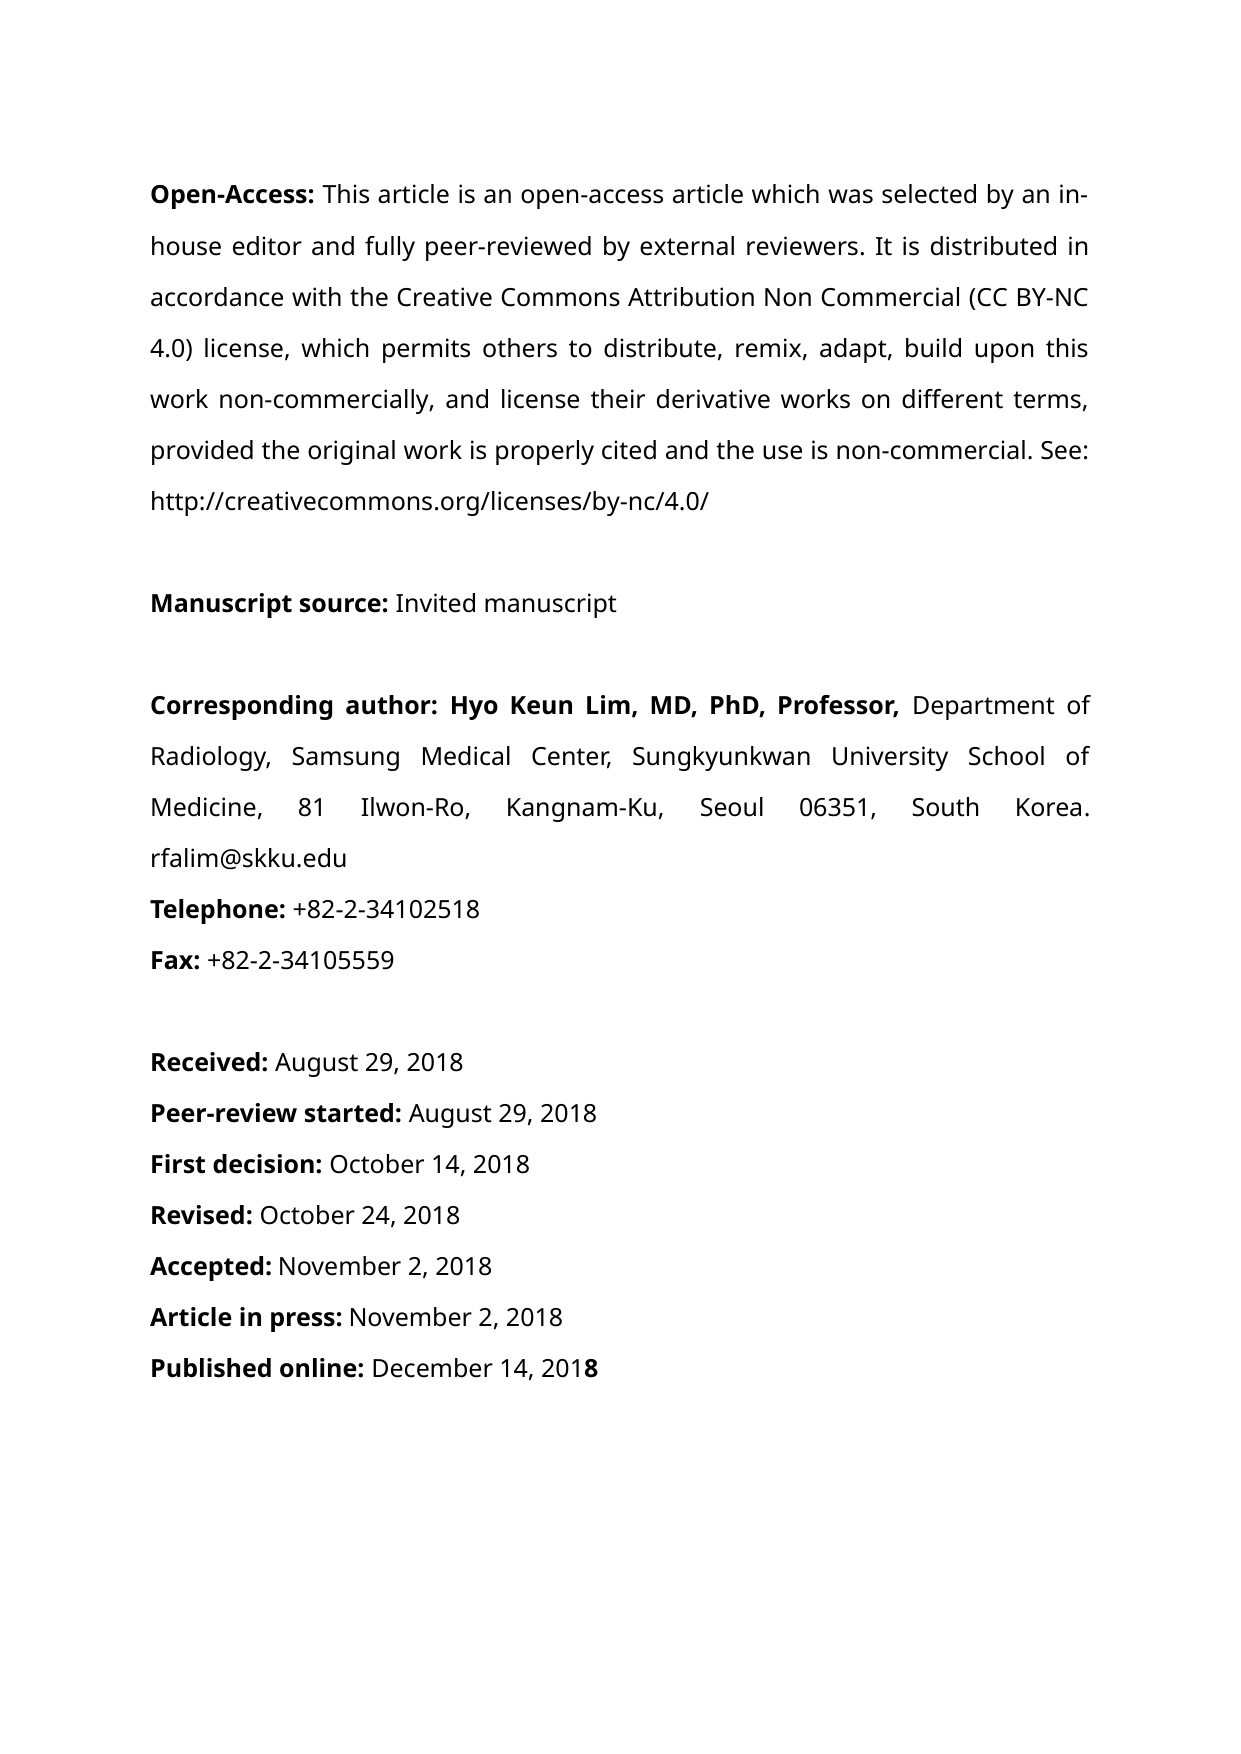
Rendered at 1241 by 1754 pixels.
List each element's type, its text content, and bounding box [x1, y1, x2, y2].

text Corresponding author: Hyo Keun Lim, MD, PhD, Professor, Department of Radiology, Samsung Medical Center, Sungkyunkwan University School of Medicine, 81 Ilwon-Ro, Kangnam-Ku, Seoul 06351, South Korea. rfalim@skku.edu [150, 688, 1090, 875]
text Article in press: November 2, 2018 [150, 1300, 1090, 1334]
text First decision: October 14, 2018 [150, 1147, 1090, 1181]
text Received: August 29, 2018 [150, 1045, 1090, 1079]
text Open-Access: This article is an open-access article which was selected by an in-house editor and fully peer-reviewed by external reviewers. It is distributed in accordance with the Creative Commons Attribution Non Commercial (CC BY-NC 4.0) license, which permits others to distribute, remix, adapt, build upon this work non-commercially, and license their derivative works on different terms, provided the original work is properly cited and the use is non-commercial. See: http://creativecommons.org/licenses/by-nc/4.0/ [150, 177, 1090, 517]
text Published online: December 14, 2018 [150, 1351, 1090, 1385]
text Manuscript source: Invited manuscript [150, 586, 1090, 619]
text Telephone: +82-2-34102518 [150, 892, 1090, 926]
text Peer-review started: August 29, 2018 [150, 1096, 1090, 1130]
text Fax: +82-2-34105559 [150, 943, 1090, 977]
text Revised: October 24, 2018 [150, 1198, 1090, 1232]
text Accepted: November 2, 2018 [150, 1249, 1090, 1283]
